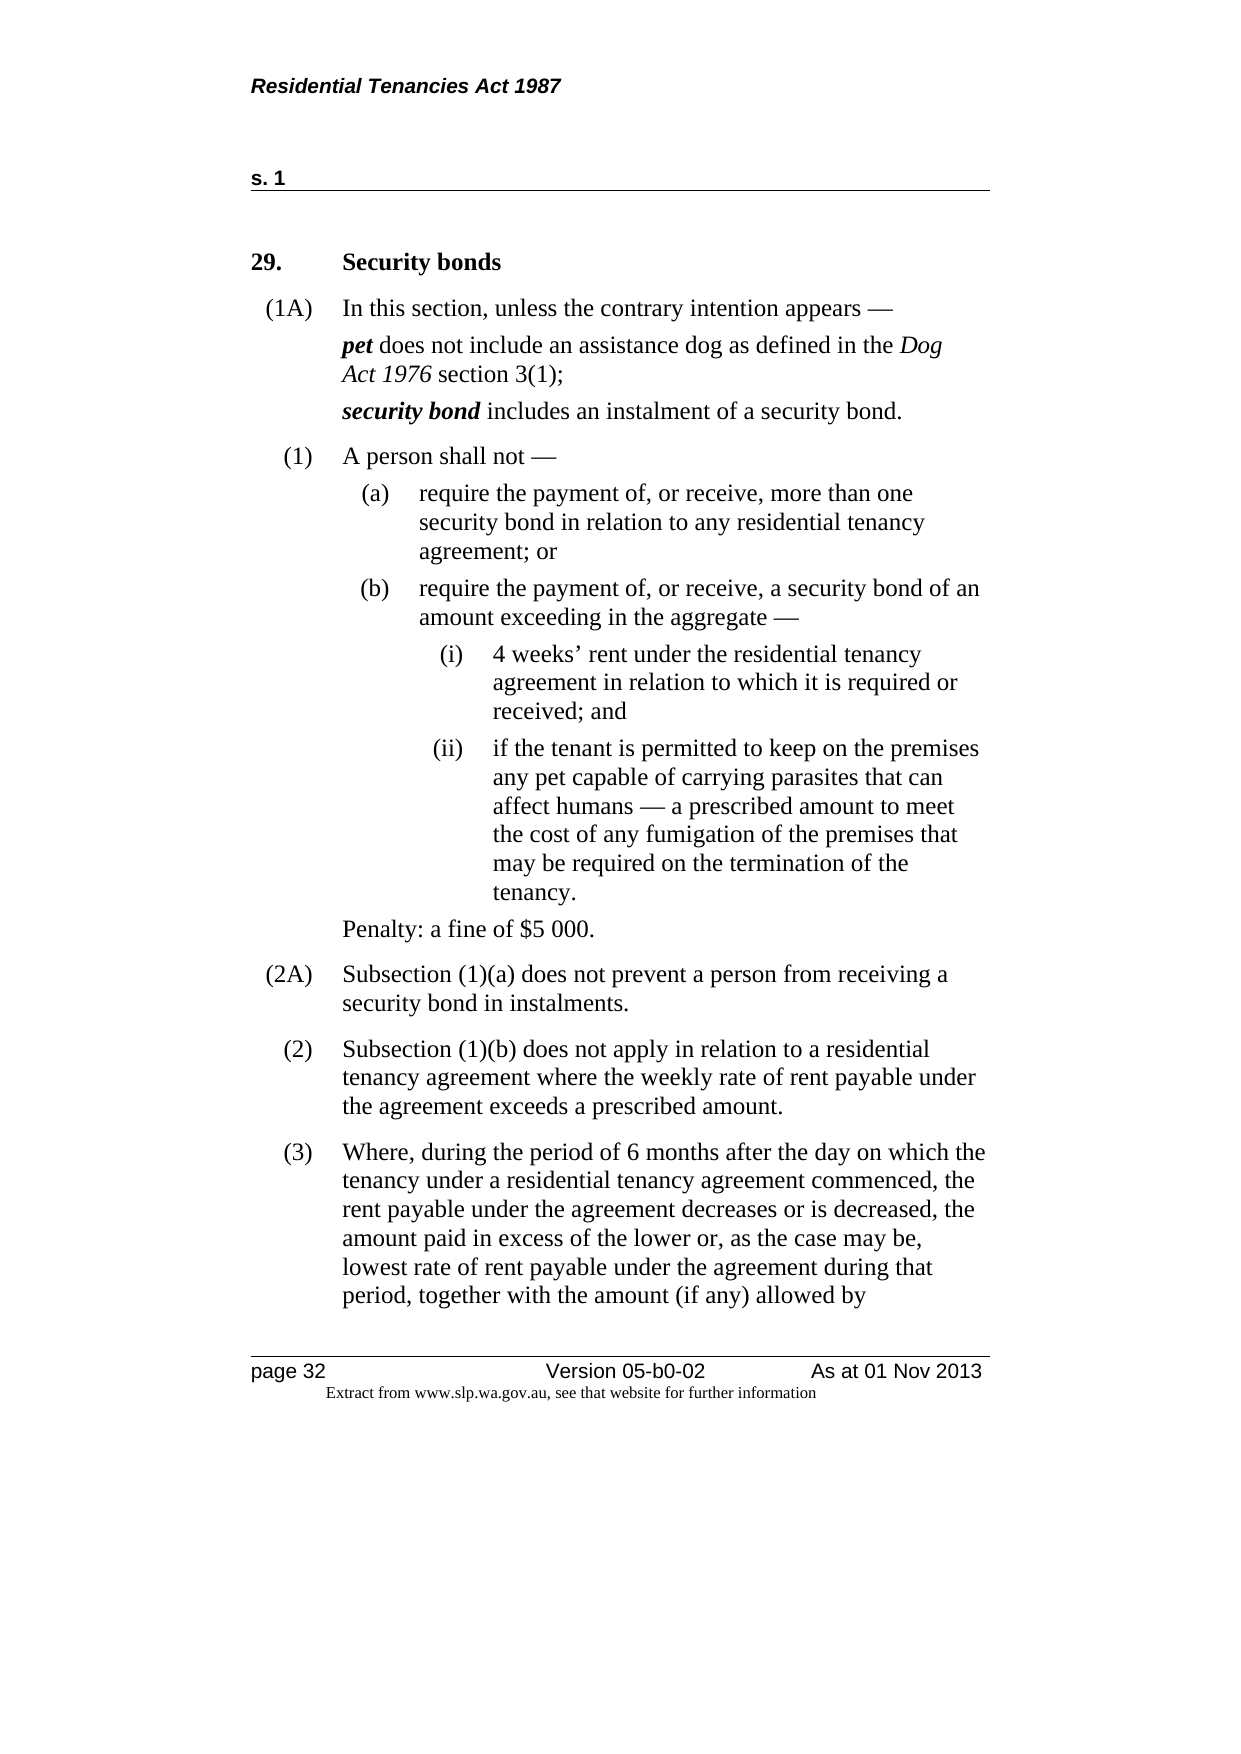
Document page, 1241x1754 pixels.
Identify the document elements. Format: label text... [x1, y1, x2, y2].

text (ii) if the tenant is permitted to keep on the premises any pet capable of carrying parasites that can affect humans — a prescribed amount to meet the cost of any fumigation of the premises that may be required on the termination of the tenancy. [251, 733, 990, 906]
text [251, 1137, 990, 1309]
text security bond includes an instalment of a security bond. [251, 396, 990, 424]
text (a) require the payment of, or receive, more than one security bond in relation to any residential tenancy agreement; or [251, 478, 990, 564]
text (1) A person shall not — [251, 441, 990, 470]
text Penalty: a fine of $5 000. [251, 914, 990, 943]
text (i) 4 weeks’ rent under the residential tenancy agreement in relation to which it is required or received; and [251, 639, 990, 725]
text (b) require the payment of, or receive, a security bond of an amount exceeding in the aggregate — [251, 573, 990, 630]
text (2) Subsection (1)(b) does not apply in relation to a residential tenancy agreement where the weekly rate of rent payable under the agreement exceeds a prescribed amount. [251, 1034, 990, 1120]
text (2A) Subsection (1)(a) does not prevent a person from receiving a security bond in instalments. [251, 959, 990, 1017]
text (1A) In this section, unless the contrary intention appears — [251, 293, 990, 322]
subtitle 29. Security bonds [251, 247, 990, 276]
text pet does not include an assistance dog as defined in the Dog Act 1976 section 3(1); [251, 330, 990, 387]
